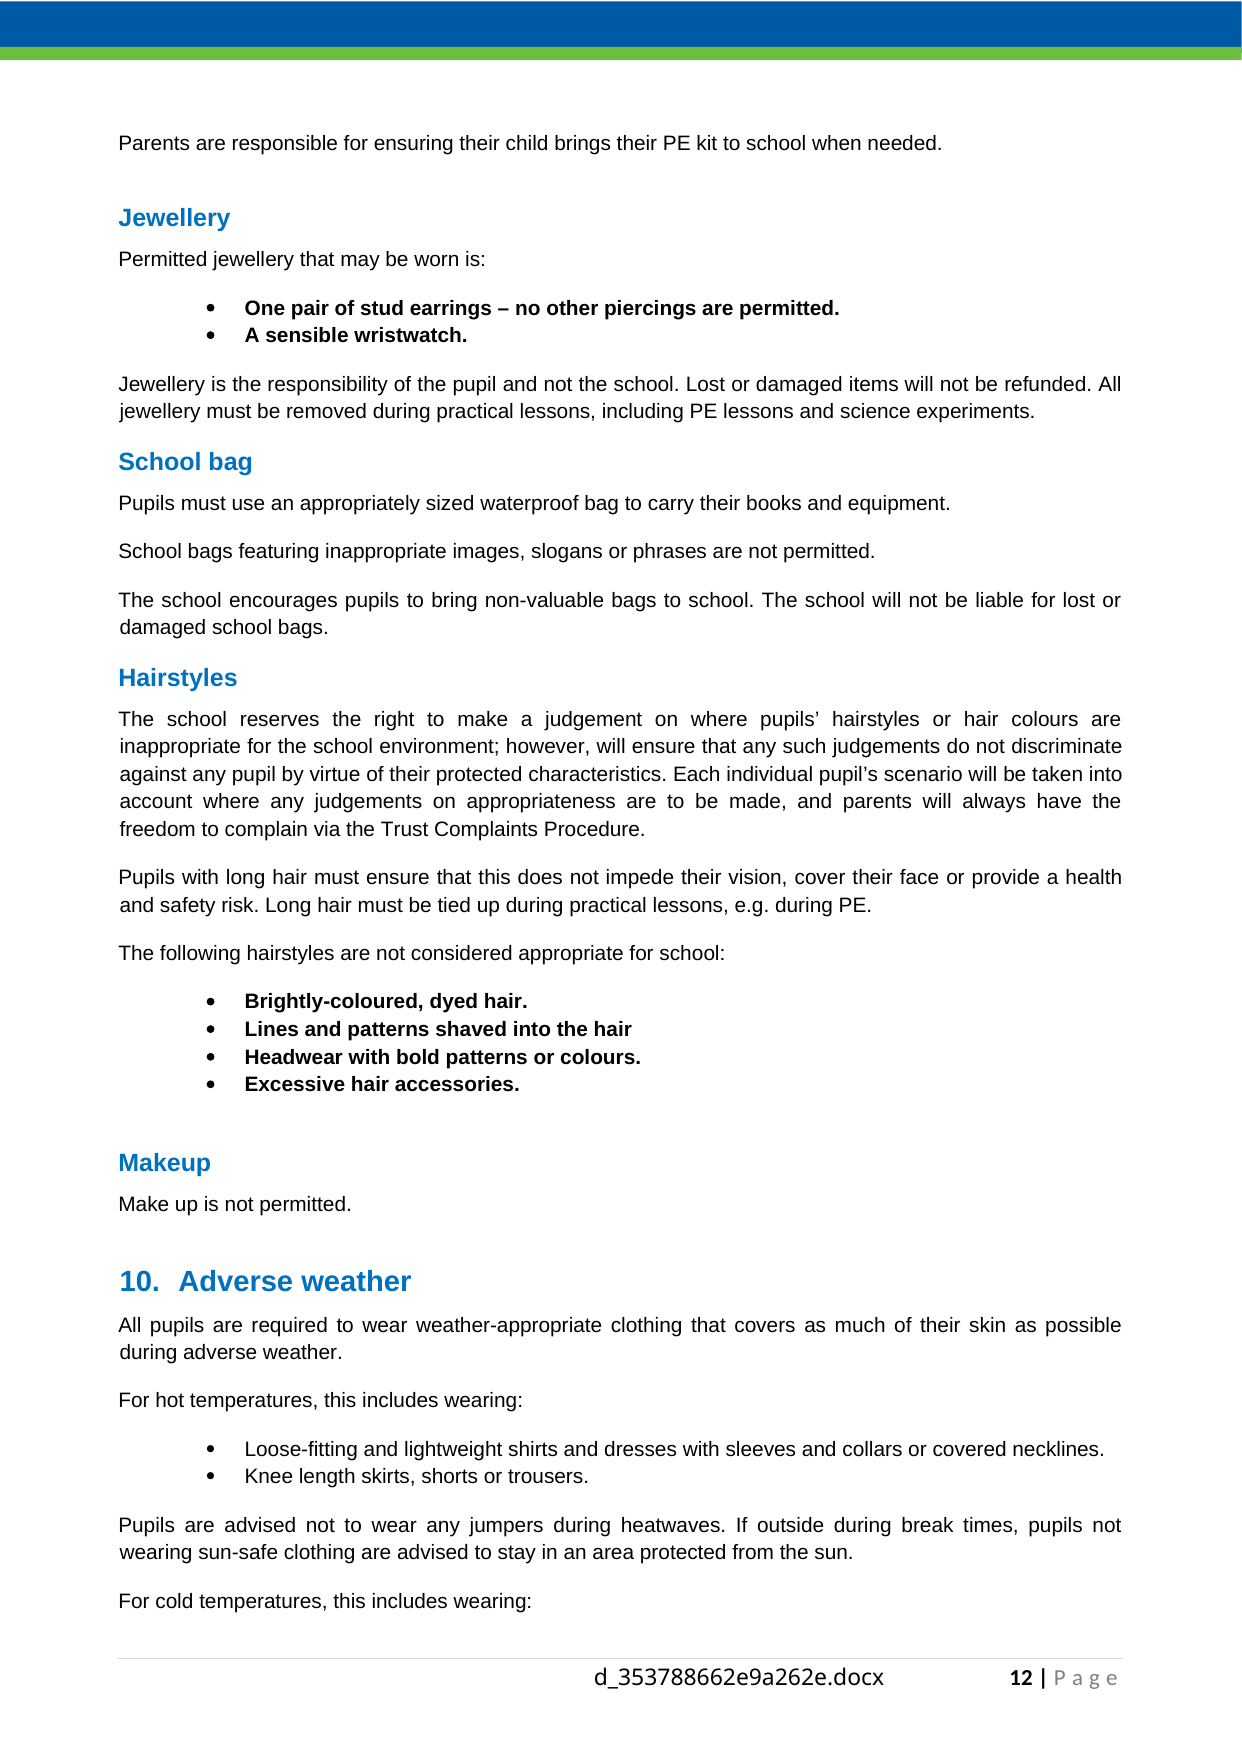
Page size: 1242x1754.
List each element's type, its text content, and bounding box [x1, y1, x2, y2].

text Parents are responsible for ensuring their child brings their PE kit to school when needed. [118, 131, 1123, 155]
text Excessive hair accessories. [207, 1072, 1123, 1096]
subtitle Makeup [118, 1148, 1123, 1177]
text For cold temperatures, this includes wearing: [118, 1588, 1123, 1612]
text The school encourages pupils to bring non-valuable bags to school. The school will not be liable for lost or damaged school bags. [118, 587, 1123, 639]
text A sensible wristwatch. [207, 323, 1123, 347]
text Headwear with bold patterns or colours. [207, 1044, 1123, 1068]
subtitle Jewellery [118, 203, 1123, 232]
text The school reserves the right to make a judgement on where pupils’ hairstyles or hair colours are inappropriate for the school environment; however, will ensure that any such judgements do not discriminate against any pupil by virtue of their protected characteristics. Each individual pupil’s scenario will be taken into account where any judgements on appropriateness are to be made, and parents will always have the freedom to complain via the Trust Complaints Procedure. [118, 707, 1123, 841]
text School bags featuring inappropriate images, slogans or phrases are not permitted. [118, 539, 1123, 563]
text For hot temperatures, this includes wearing: [118, 1388, 1123, 1412]
text Loose-fitting and lightweight shirts and dresses with sleeves and collars or covered necklines. [207, 1437, 1123, 1461]
text Pupils with long hair must ensure that this does not impede their vision, cover their face or provide a health and safety risk. Long hair must be tied up during practical lessons, e.g. during PE. [118, 865, 1123, 917]
text Lines and patterns shaved into the hair [207, 1017, 1123, 1041]
text Brightly-coloured, dyed hair. [207, 989, 1123, 1013]
text One pair of stud earrings – no other piercings are permitted. [207, 295, 1123, 319]
subtitle Adverse weather [119, 1264, 1123, 1297]
text Permitted jewellery that may be worn is: [118, 247, 1123, 271]
text The following hairstyles are not considered appropriate for school: [118, 941, 1123, 965]
subtitle Hairstyles [118, 663, 1123, 692]
text Jewellery is the responsibility of the pupil and not the school. Lost or damaged items will not be refunded. All jewellery must be removed during practical lessons, including PE lessons and science experiments. [118, 371, 1123, 423]
text Knee length skirts, shorts or trousers. [207, 1464, 1123, 1488]
text All pupils are required to wear weather-appropriate clothing that covers as much of their skin as possible during adverse weather. [118, 1312, 1123, 1364]
text Pupils are advised not to wear any jumpers during heatwaves. If outside during break times, pupils not wearing sun-safe clothing are advised to stay in an area protected from the sun. [118, 1513, 1123, 1564]
subtitle School bag [118, 447, 1123, 476]
text Pupils must use an appropriately sized waterproof bag to carry their books and equipment. [118, 491, 1123, 515]
text Make up is not permitted. [118, 1192, 1123, 1216]
